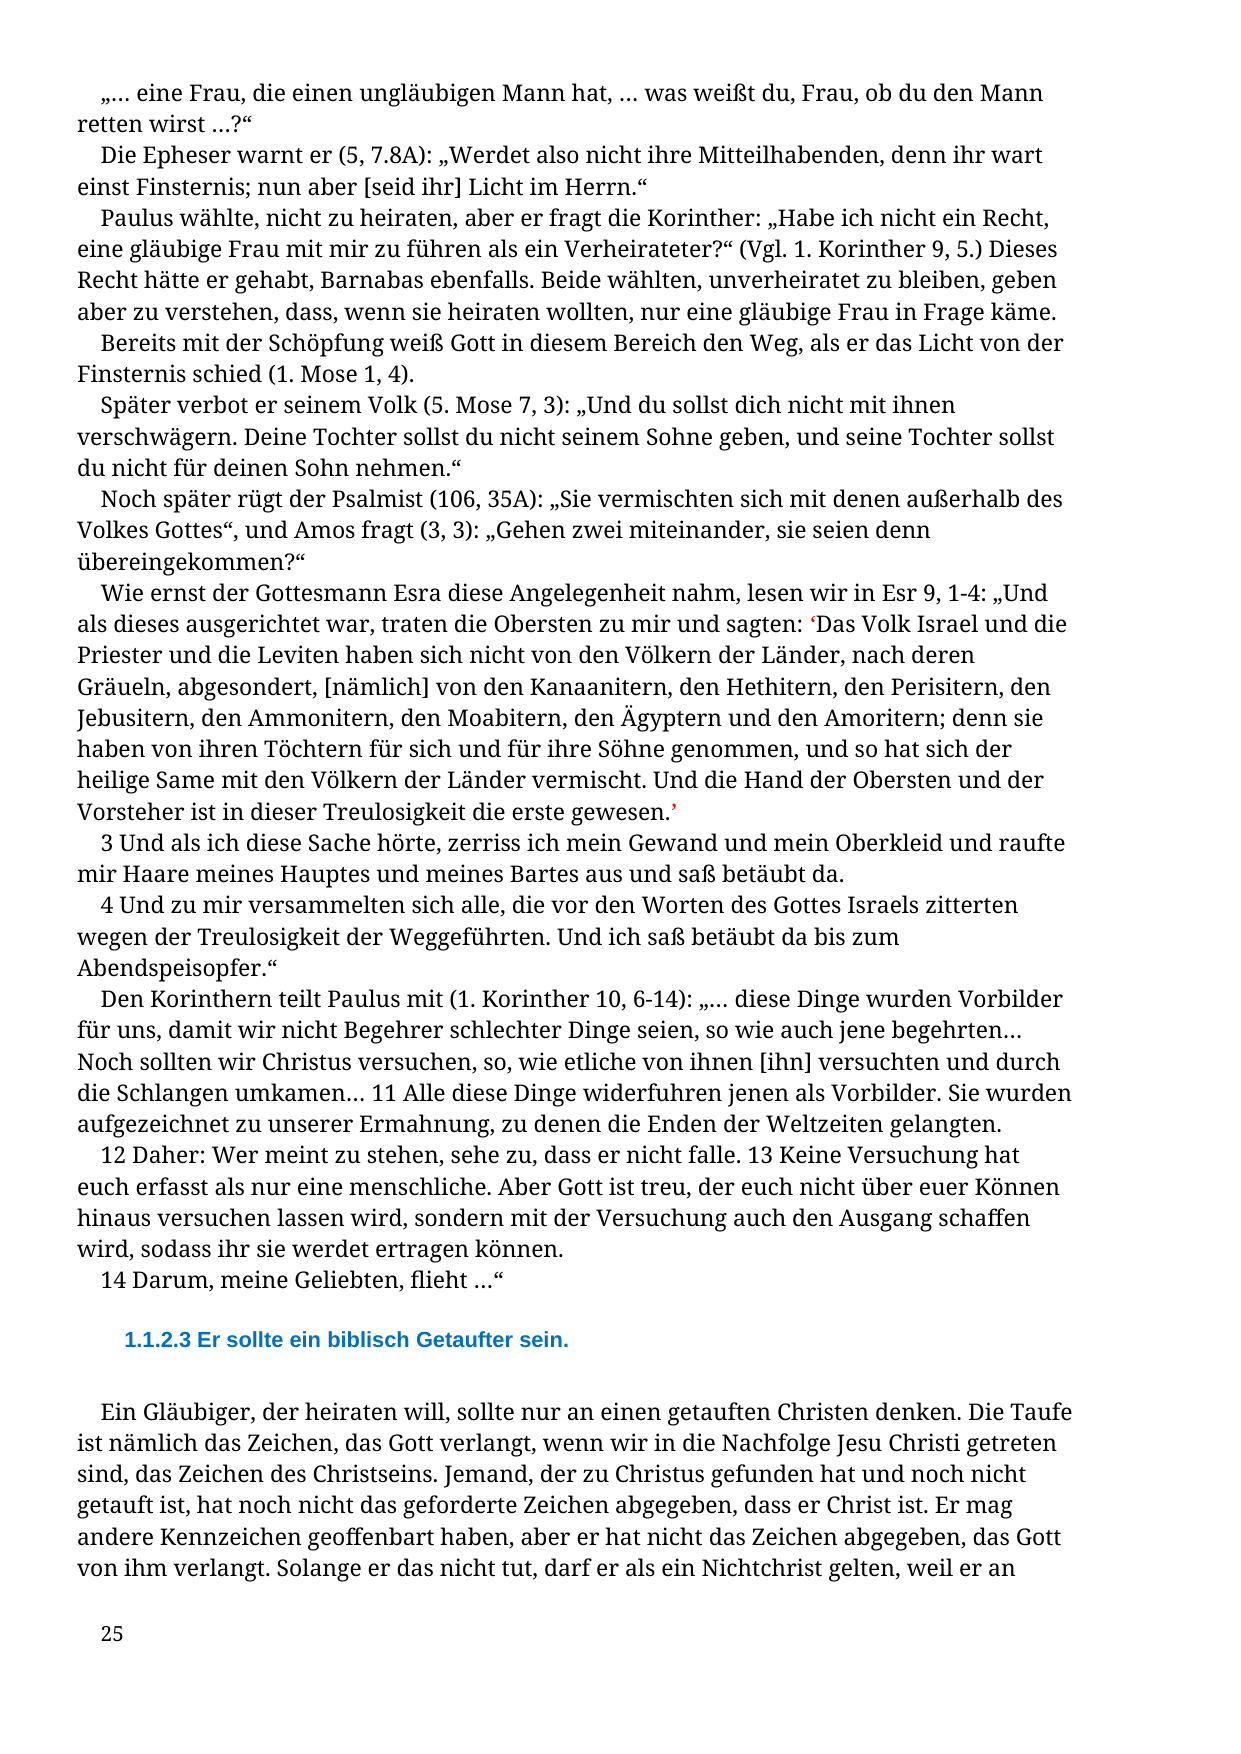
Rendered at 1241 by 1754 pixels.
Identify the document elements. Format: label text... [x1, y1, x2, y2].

text 14 Darum, meine Geliebten, flieht …“ [77, 1264, 1075, 1296]
text 4 Und zu mir versammelten sich alle, die vor den Worten des Gottes Israels zitterten wegen der Treulosigkeit der Weggeführten. Und ich saß betäubt da bis zum Abendspeisopfer.“ [77, 889, 1075, 983]
text Später verbot er seinem Volk (5. Mose 7, 3): „Und du sollst dich nicht mit ihnen verschwägern. Deine Tochter sollst du nicht seinem Sohne geben, und seine Tochter sollst du nicht für deinen Sohn nehmen.“ [77, 389, 1075, 483]
text Paulus wählte, nicht zu heiraten, aber er fragt die Korinther: „Habe ich nicht ein Recht, eine gläubige Frau mit mir zu führen als ein Verheirateter?“ (Vgl. 1. Korinther 9, 5.) Dieses Recht hätte er gehabt, Barnabas ebenfalls. Beide wählten, unverheiratet zu bleiben, geben aber zu verstehen, dass, wenn sie heiraten wollten, nur eine gläubige Frau in Frage käme. [77, 202, 1075, 327]
subtitle 1.1.2.3 Er sollte ein biblisch Getaufter sein. [100, 1327, 1075, 1352]
text Den Korinthern teilt Paulus mit (1. Korinther 10, 6-14): „… diese Dinge wurden Vorbilder für uns, damit wir nicht Begehrer schlechter Dinge seien, so wie auch jene begehrten… Noch sollten wir Christus versuchen, so, wie etliche von ihnen [ihn] versuchten und durch die Schlangen umkamen… 11 Alle diese Dinge widerfuhren jenen als Vorbilder. Sie wurden aufgezeichnet zu unserer Ermahnung, zu denen die Enden der Weltzeiten gelangten. [77, 983, 1075, 1139]
text 12 Daher: Wer meint zu stehen, sehe zu, dass er nicht falle. 13 Keine Versuchung hat euch erfasst als nur eine menschliche. Aber Gott ist treu, der euch nicht über euer Können hinaus versuchen lassen wird, sondern mit der Versuchung auch den Ausgang schaffen wird, sodass ihr sie werdet ertragen können. [77, 1139, 1075, 1264]
text Noch später rügt der Psalmist (106, 35A): „Sie vermischten sich mit denen außerhalb des Volkes Gottes“, und Amos fragt (3, 3): „Gehen zwei miteinander, sie seien denn übereingekommen?“ [77, 483, 1075, 577]
text Bereits mit der Schöpfung weiß Gott in diesem Bereich den Weg, als er das Licht von der Finsternis schied (1. Mose 1, 4). [77, 327, 1075, 389]
text 3 Und als ich diese Sache hörte, zerriss ich mein Gewand und mein Oberkleid und raufte mir Haare meines Hauptes und meines Bartes aus und saß betäubt da. [77, 827, 1075, 889]
text Die Epheser warnt er (5, 7.8A): „Werdet also nicht ihre Mitteilhabenden, denn ihr wart einst Finsternis; nun aber [seid ihr] Licht im Herrn.“ [77, 139, 1075, 202]
text Wie ernst der Gottesmann Esra diese Angelegenheit nahm, lesen wir in Esr 9, 1-4: „Und als dieses ausgerichtet war, traten die Obersten zu mir und sagten: ‘Das Volk Israel und die Priester und die Leviten haben sich nicht von den Völkern der Länder, nach deren Gräueln, abgesondert, [nämlich] von den Kanaanitern, den Hethitern, den Perisitern, den Jebusitern, den Ammonitern, den Moabitern, den Ägyptern und den Amoritern; denn sie haben von ihren Töchtern für sich und für ihre Söhne genommen, und so hat sich der heilige Same mit den Völkern der Länder vermischt. Und die Hand der Obersten und der Vorsteher ist in dieser Treulosigkeit die erste gewesen.’ [77, 577, 1075, 827]
text „… eine Frau, die einen ungläubigen Mann hat, … was weißt du, Frau, ob du den Mann retten wirst …?“ [77, 77, 1075, 139]
